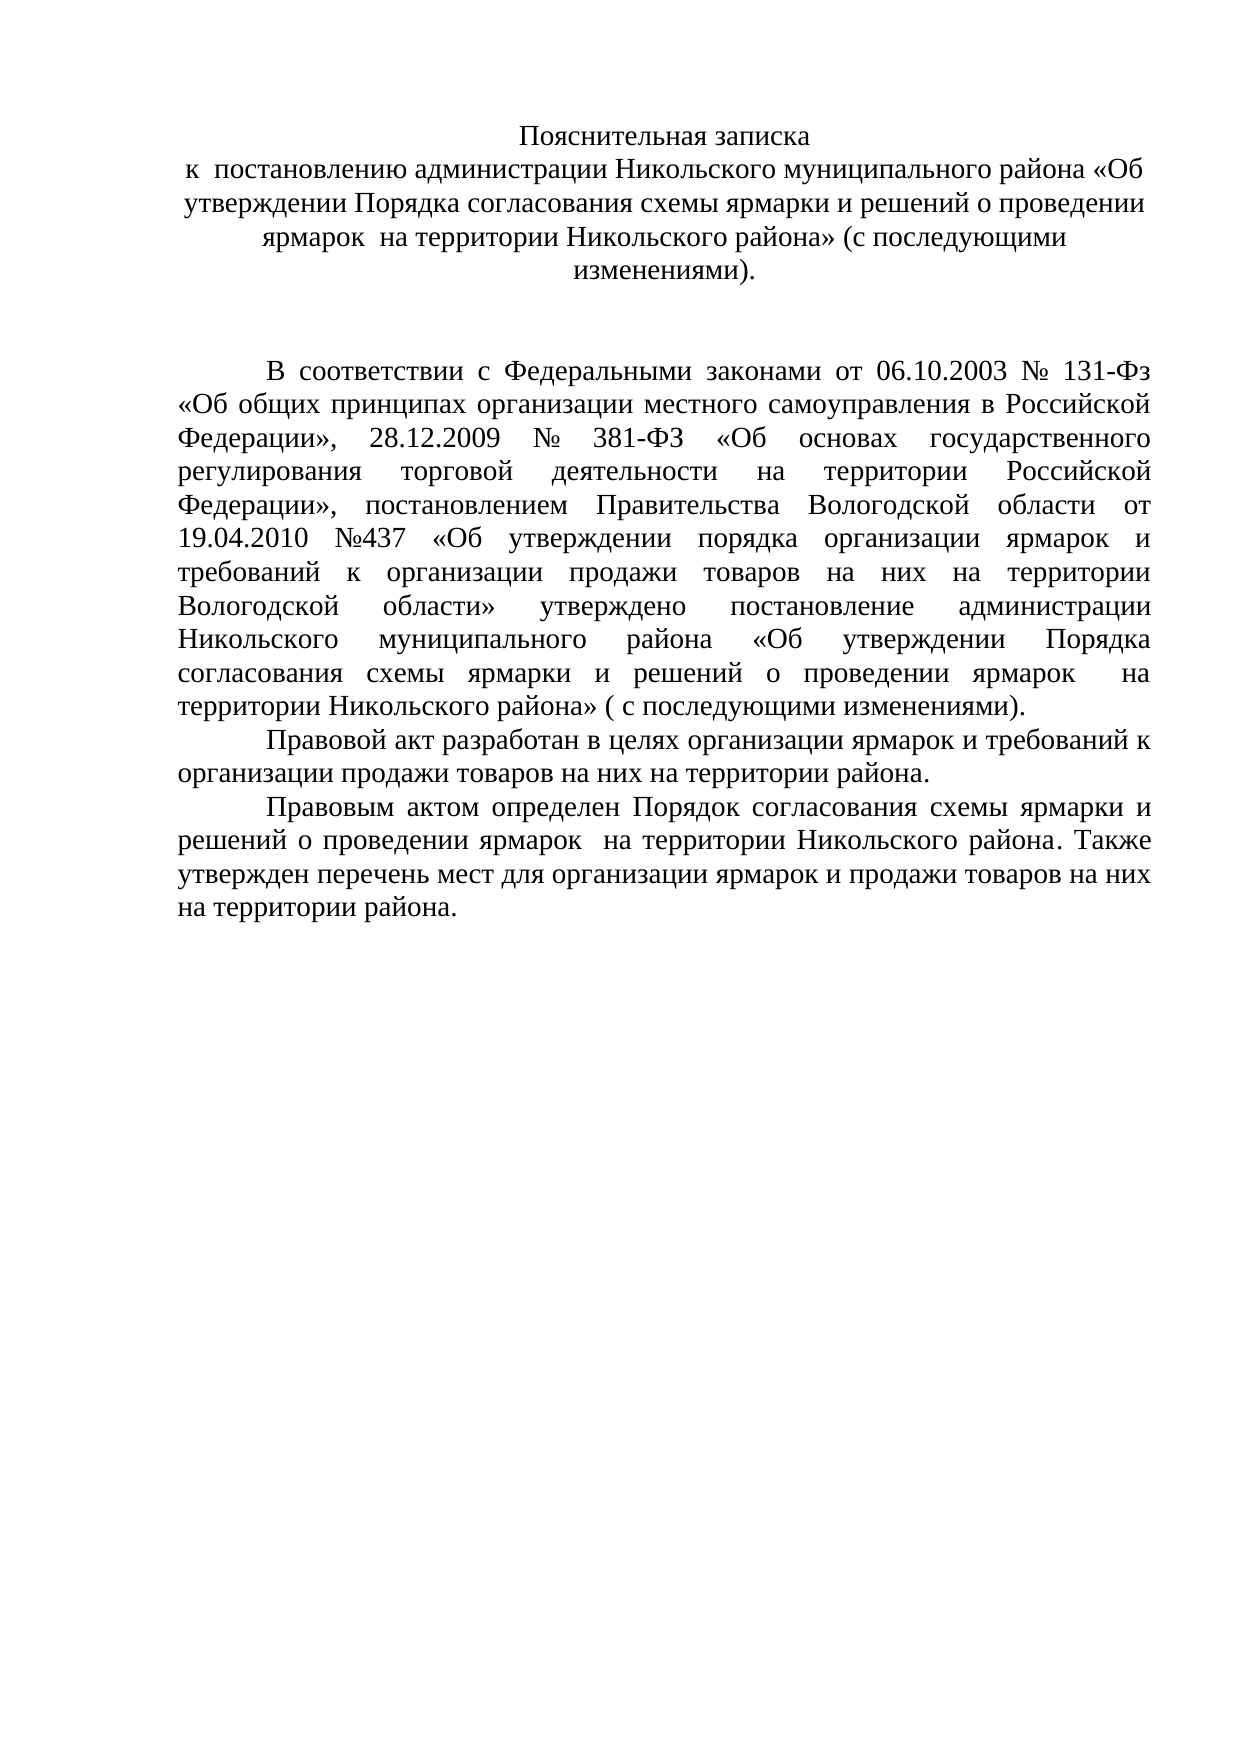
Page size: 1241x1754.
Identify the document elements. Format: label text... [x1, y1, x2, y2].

text Правовой акт разработан в целях организации ярмарок и требований к организации продажи товаров на них на территории района. [177, 722, 1152, 789]
text Правовым актом определен Порядок согласования схемы ярмарки и решений о проведении ярмарок на территории Никольского района. Также утвержден перечень мест для организации ярмарок и продажи товаров на них на территории района. [177, 789, 1152, 923]
text В соответствии с Федеральными законами от 06.10.2003 № 131-Фз «Об общих принципах организации местного самоуправления в Российской Федерации», 28.12.2009 № 381-ФЗ «Об основах государственного регулирования торговой деятельности на территории Российской Федерации», постановлением Правительства Вологодской области от 19.04.2010 №437 «Об утверждении порядка организации ярмарок и требований к организации продажи товаров на них на территории Вологодской области» утверждено постановление администрации Никольского муниципального района «Об утверждении Порядка согласования схемы ярмарки и решений о проведении ярмарок на территории Никольского района» ( с последующими изменениями). [177, 353, 1152, 722]
text Пояснительная записка [177, 118, 1152, 152]
text к постановлению администрации Никольского муниципального района «Об утверждении Порядка согласования схемы ярмарки и решений о проведении ярмарок на территории Никольского района» (с последующими изменениями). [177, 152, 1152, 286]
